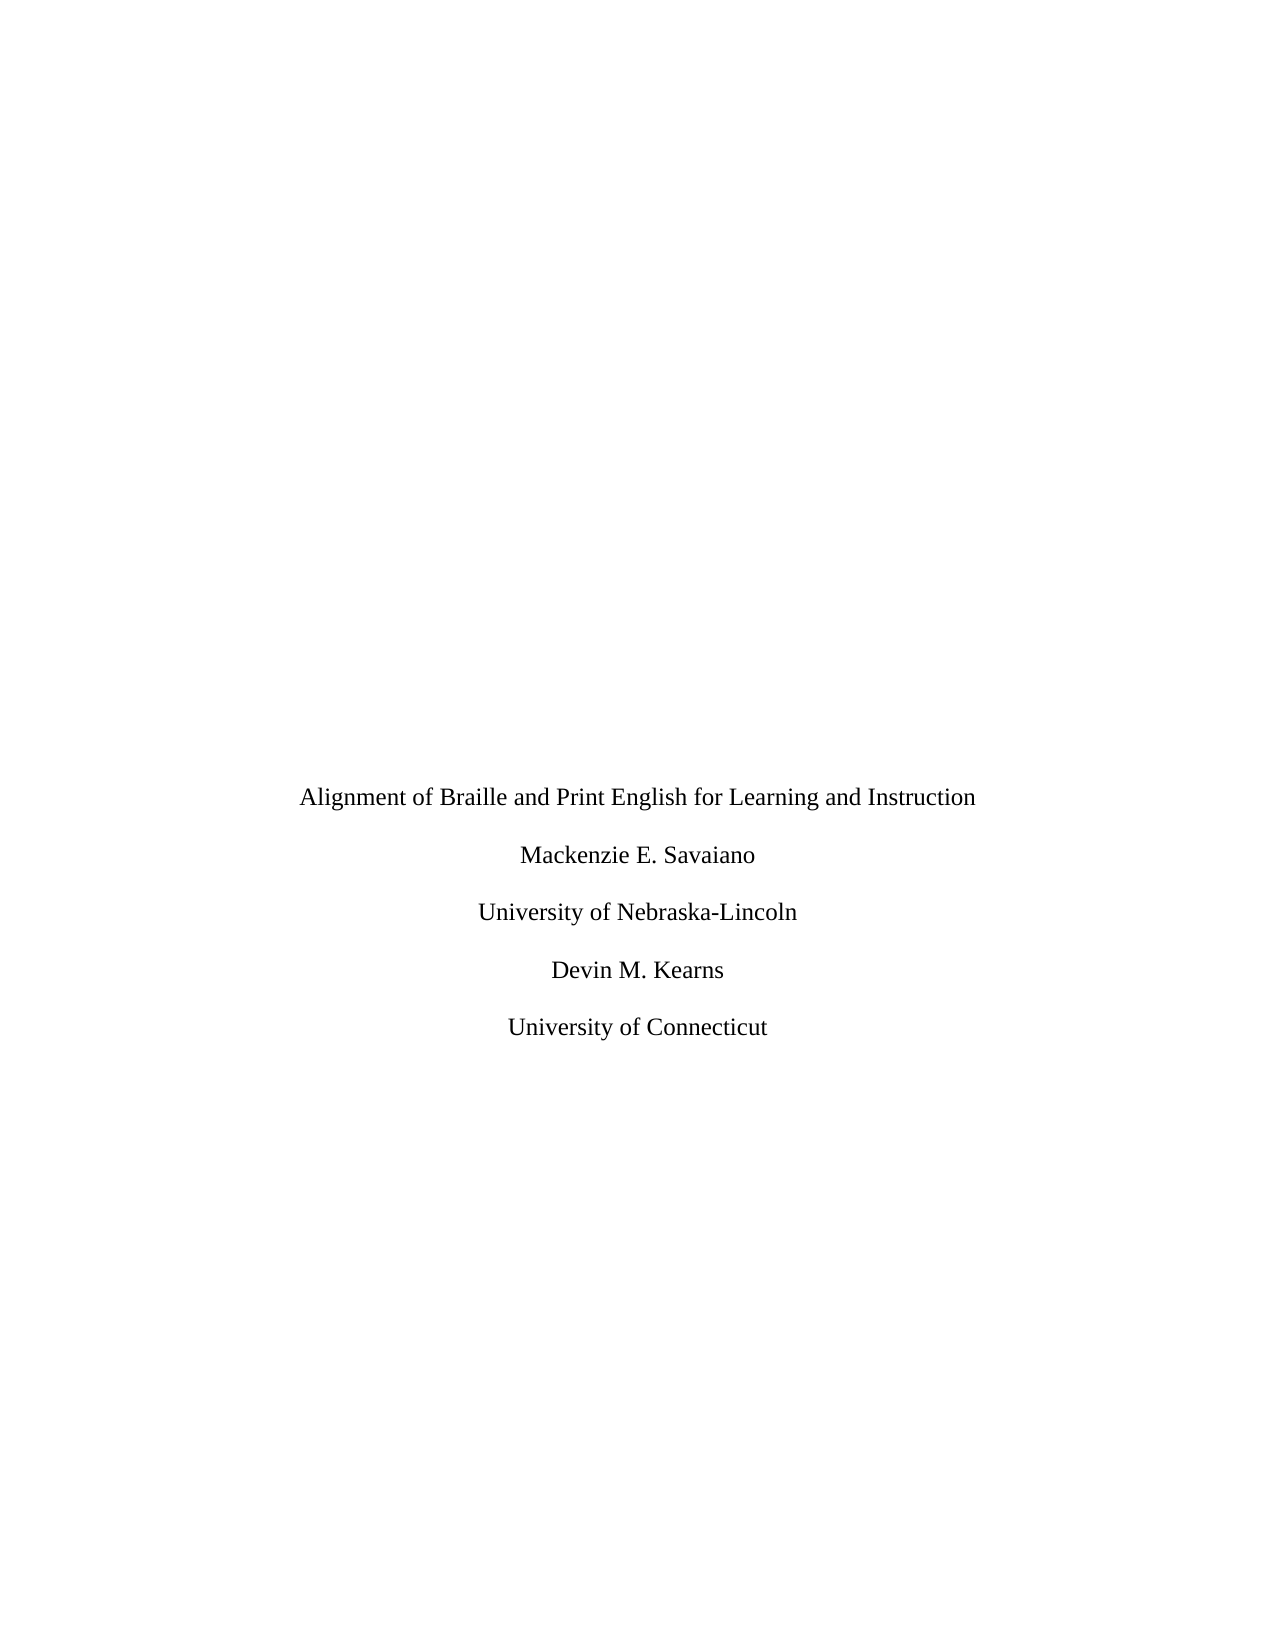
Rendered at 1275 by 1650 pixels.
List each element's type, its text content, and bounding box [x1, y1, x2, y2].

text Mackenzie E. Savaiano [150, 840, 1125, 869]
text Alignment of Braille and Print English for Learning and Instruction [150, 782, 1125, 811]
text Devin M. Kearns [150, 955, 1125, 984]
text University of Connecticut [150, 1012, 1125, 1041]
text University of Nebraska-Lincoln [150, 897, 1125, 926]
